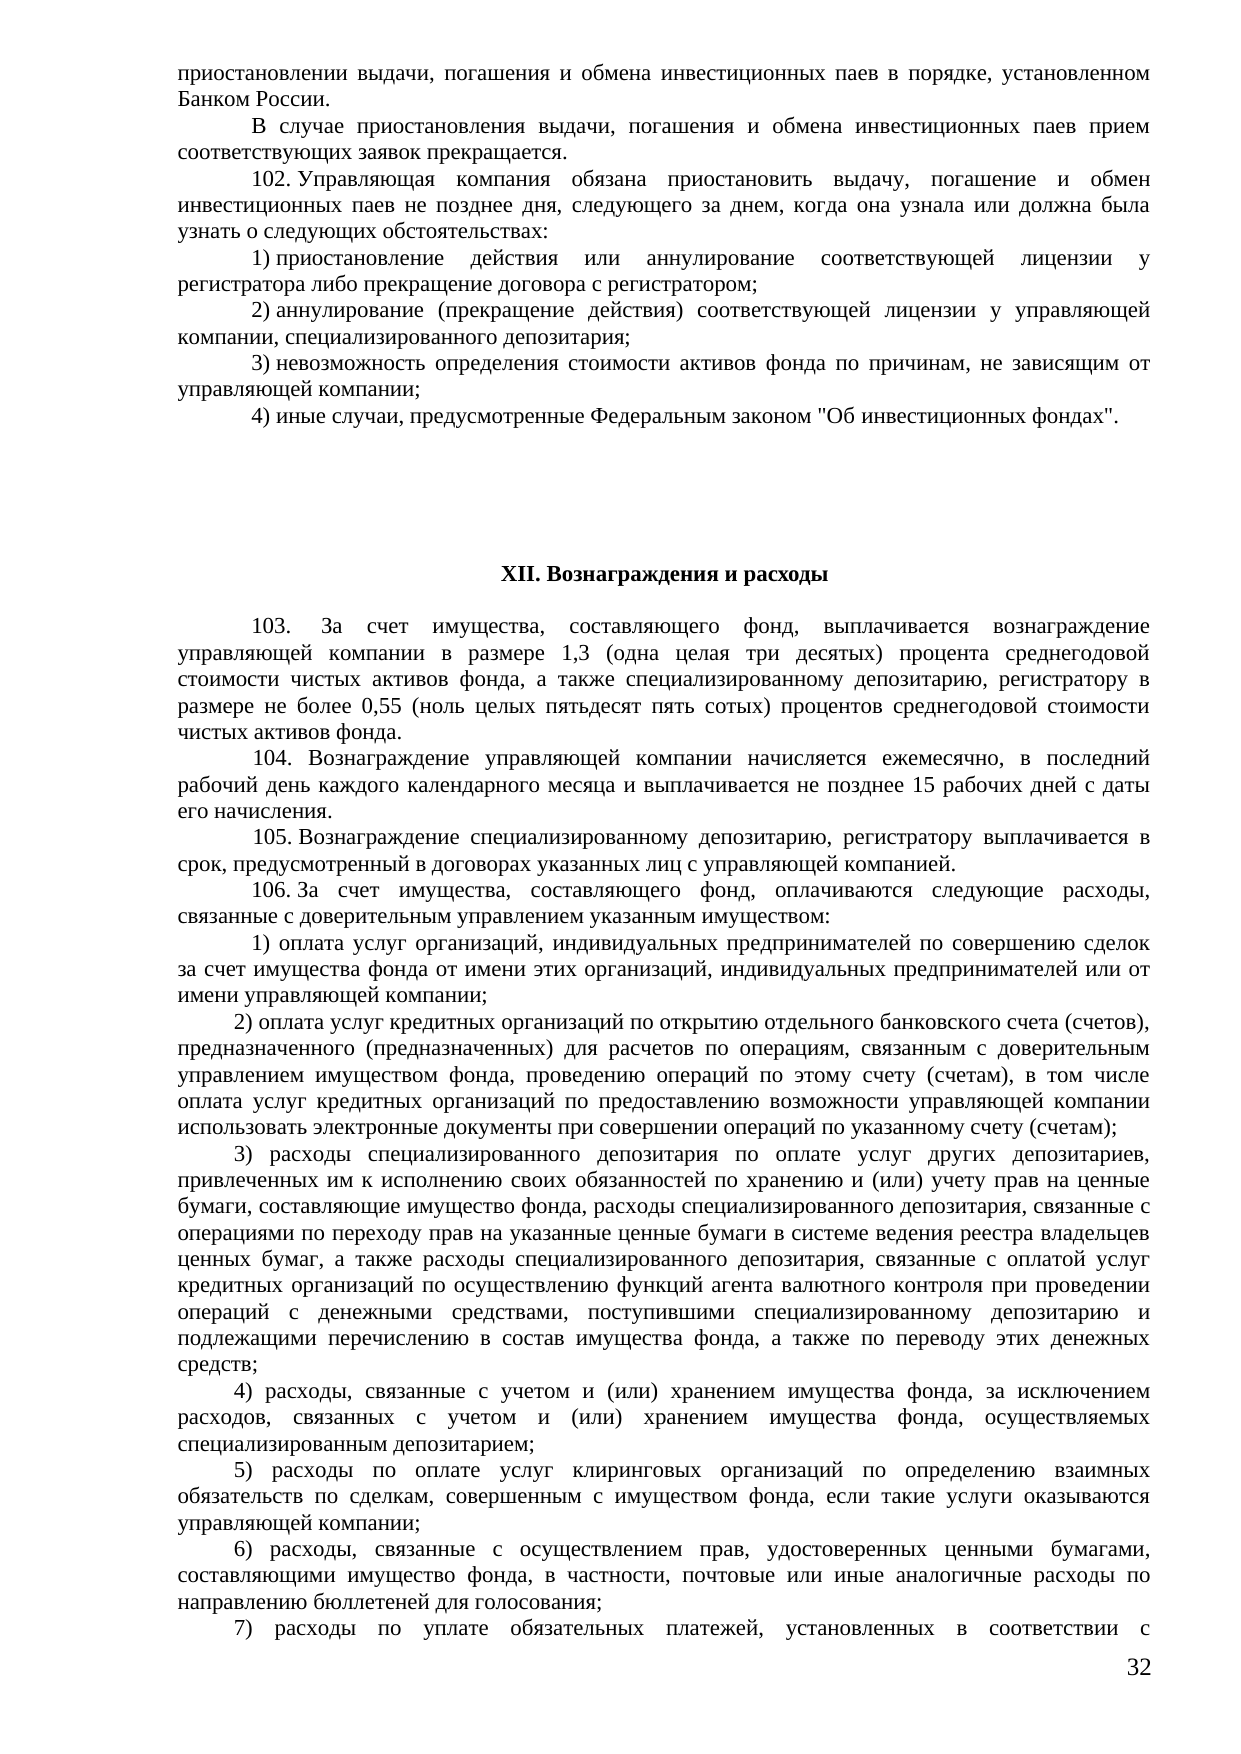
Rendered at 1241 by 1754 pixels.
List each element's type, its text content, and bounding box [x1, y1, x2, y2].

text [177, 59, 1152, 112]
text 103. За счет имущества, составляющего фонд, выплачивается вознаграждение управляющей компании в размере 1,3 (одна целая три десятых) процента среднегодовой стоимости чистых активов фонда, а также специализированному депозитарию, регистратору в размере не более 0,55 (ноль целых пятьдесят пять сотых) процентов среднегодовой стоимости чистых активов фонда. [177, 613, 1152, 744]
text 3) расходы специализированного депозитария по оплате услуг других депозитариев, привлеченных им к исполнению своих обязанностей по хранению и (или) учету прав на ценные бумаги, составляющие имущество фонда, расходы специализированного депозитария, связанные с операциями по переходу прав на указанные ценные бумаги в системе ведения реестра владельцев ценных бумаг, а также расходы специализированного депозитария, связанные с оплатой услуг кредитных организаций по осуществлению функций агента валютного контроля при проведении операций с денежными средствами, поступившими специализированному депозитарию и подлежащими перечислению в состав имущества фонда, а также по переводу этих денежных средств; [177, 1140, 1152, 1377]
text 4) иные случаи, предусмотренные Федеральным законом "Об инвестиционных фондах". [177, 402, 1152, 428]
text 3) невозможность определения стоимости активов фонда по причинам, не зависящим от управляющей компании; [177, 349, 1152, 402]
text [177, 1614, 1152, 1640]
subtitle XII. Вознаграждения и расходы [177, 560, 1152, 586]
text 102. Управляющая компания обязана приостановить выдачу, погашение и обмен инвестиционных паев не позднее дня, следующего за днем, когда она узнала или должна была узнать о следующих обстоятельствах: [177, 164, 1152, 244]
text 105. Вознаграждение специализированному депозитарию, регистратору выплачивается в срок, предусмотренный в договорах указанных лиц с управляющей компанией. [177, 823, 1152, 876]
text 2) оплата услуг кредитных организаций по открытию отдельного банковского счета (счетов), предназначенного (предназначенных) для расчетов по операциям, связанным с доверительным управлением имуществом фонда, проведению операций по этому счету (счетам), в том числе оплата услуг кредитных организаций по предоставлению возможности управляющей компании использовать электронные документы при совершении операций по указанному счету (счетам); [177, 1008, 1152, 1140]
text 104. Вознаграждение управляющей компании начисляется ежемесячно, в последний рабочий день каждого календарного месяца и выплачивается не позднее 15 рабочих дней с даты его начисления. [177, 744, 1152, 823]
text 4) расходы, связанные с учетом и (или) хранением имущества фонда, за исключением расходов, связанных с учетом и (или) хранением имущества фонда, осуществляемых специализированным депозитарием; [177, 1377, 1152, 1456]
text 1) оплата услуг организаций, индивидуальных предпринимателей по совершению сделок за счет имущества фонда от имени этих организаций, индивидуальных предпринимателей или от имени управляющей компании; [177, 929, 1152, 1008]
text 1) приостановление действия или аннулирование соответствующей лицензии у регистратора либо прекращение договора с регистратором; [177, 244, 1152, 296]
text 106. За счет имущества, составляющего фонд, оплачиваются следующие расходы, связанные с доверительным управлением указанным имуществом: [177, 876, 1152, 929]
text В случае приостановления выдачи, погашения и обмена инвестиционных паев прием соответствующих заявок прекращается. [177, 112, 1152, 164]
text 2) аннулирование (прекращение действия) соответствующей лицензии у управляющей компании, специализированного депозитария; [177, 296, 1152, 349]
text 5) расходы по оплате услуг клиринговых организаций по определению взаимных обязательств по сделкам, совершенным с имуществом фонда, если такие услуги оказываются управляющей компании; [177, 1456, 1152, 1535]
text 6) расходы, связанные с осуществлением прав, удостоверенных ценными бумагами, составляющими имущество фонда, в частности, почтовые или иные аналогичные расходы по направлению бюллетеней для голосования; [177, 1535, 1152, 1614]
